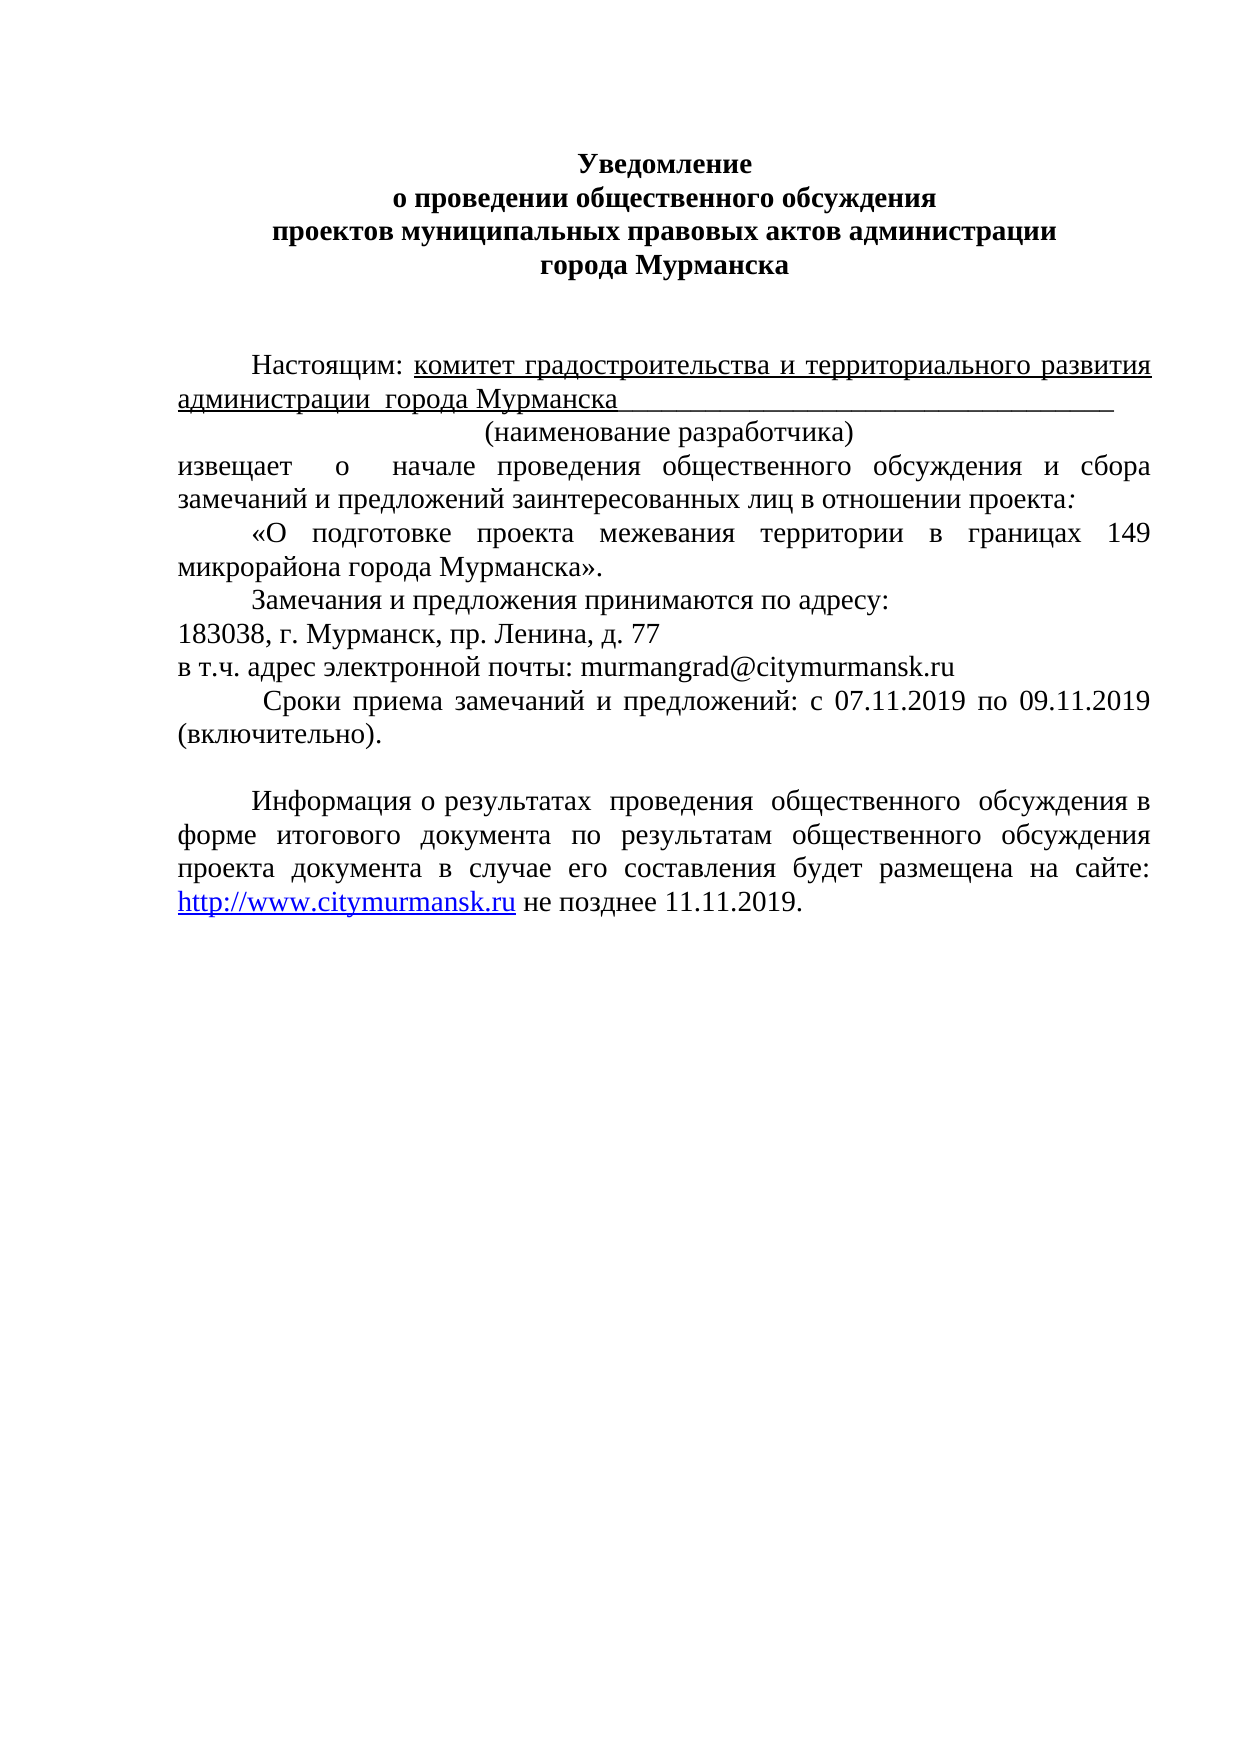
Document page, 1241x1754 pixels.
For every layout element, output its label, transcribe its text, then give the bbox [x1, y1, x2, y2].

text Замечания и предложения принимаются по адресу: [177, 582, 1152, 616]
title проектов муниципальных правовых актов администрации [177, 213, 1152, 247]
text (наименование разработчика) [177, 414, 1152, 448]
title города Мурманска [177, 247, 1152, 280]
text Сроки приема замечаний и предложений: с 07.11.2019 по 09.11.2019 (включительно). [177, 683, 1152, 750]
text «О подготовке проекта межевания территории в границах 149 микрорайона города Мурманска». [177, 515, 1152, 582]
text извещает о начале проведения общественного обсуждения и сбора замечаний и предложений заинтересованных лиц в отношении проекта: [177, 448, 1152, 515]
text в т.ч. адрес электронной почты: murmangrad@citymurmansk.ru [177, 649, 1152, 683]
text Информация о результатах проведения общественного обсуждения в форме итогового документа по результатам общественного обсуждения проекта документа в случае его составления будет размещена на сайте: http://www.citymurmansk.ru не позднее 11.11.2019. [177, 783, 1152, 918]
text Настоящим: комитет градостроительства и территориального развития администрации города Мурманска__________________________________ [177, 347, 1152, 414]
title о проведении общественного обсуждения [177, 180, 1152, 213]
title Уведомление [177, 146, 1152, 180]
text 183038, г. Мурманск, пр. Ленина, д. 77 [177, 616, 1152, 649]
